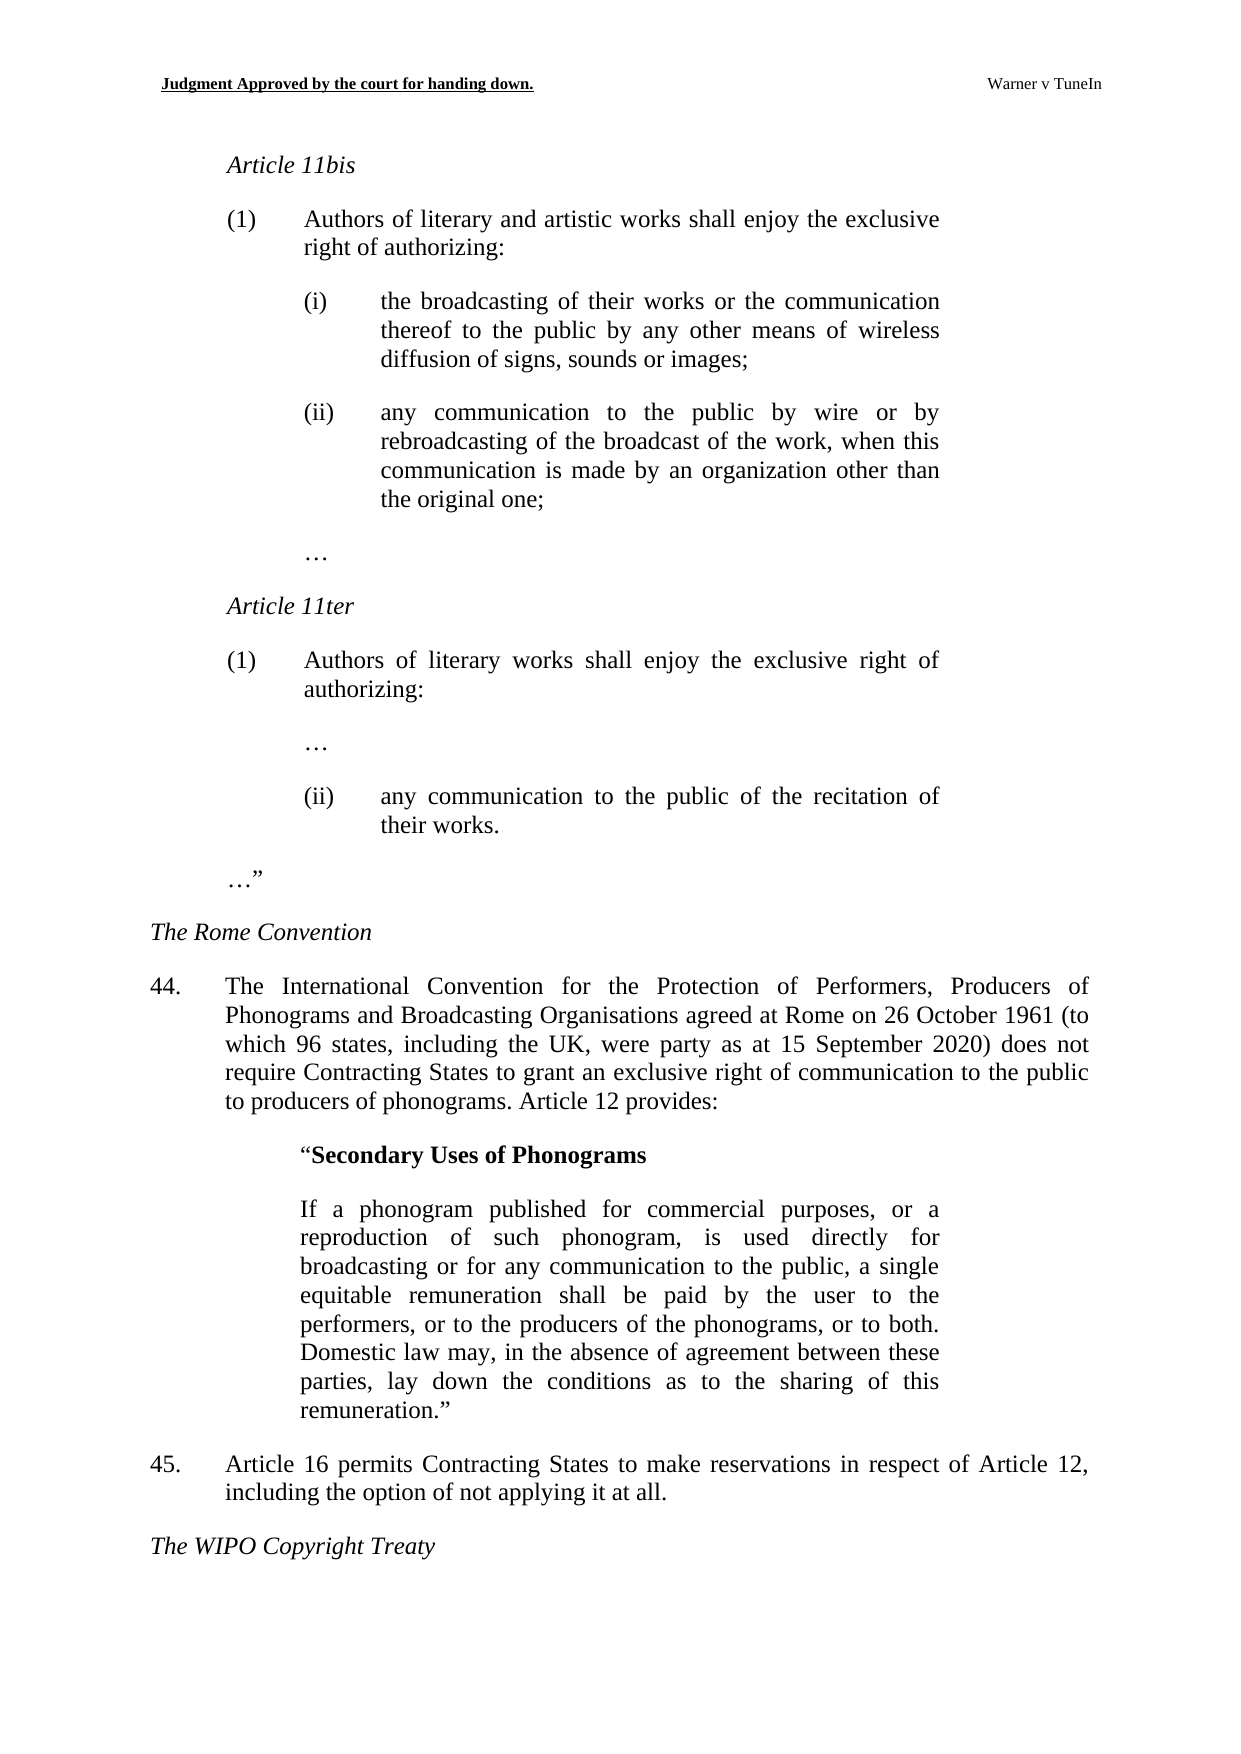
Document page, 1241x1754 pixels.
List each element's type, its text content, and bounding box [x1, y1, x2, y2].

text Article 16 permits Contracting States to make reservations in respect of Article 12, including the option of not applying it at all. [150, 1449, 1090, 1506]
text “Secondary Uses of Phonograms [300, 1140, 940, 1169]
text … [303, 537, 940, 566]
text If a phonogram published for commercial purposes, or a reproduction of such phonogram, is used directly for broadcasting or for any communication to the public, a single equitable remuneration shall be paid by the user to the performers, or to the producers of the phonograms, or to both. Domestic law may, in the absence of agreement between these parties, lay down the conditions as to the sharing of this remuneration.” [300, 1194, 940, 1424]
text (1) Authors of literary and artistic works shall enjoy the exclusive right of authorizing: [227, 204, 940, 261]
text Article 11ter [227, 591, 940, 620]
subtitle The Rome Convention [150, 917, 1090, 946]
text The International Convention for the Protection of Performers, Producers of Phonograms and Broadcasting Organisations agreed at Rome on 26 October 1961 (to which 96 states, including the UK, were party as at 15 September 2020) does not require Contracting States to grant an exclusive right of communication to the public to producers of phonograms. Article 12 provides: [150, 971, 1090, 1115]
text … [303, 727, 940, 756]
text (1) Authors of literary works shall enjoy the exclusive right of authorizing: [227, 645, 940, 702]
text Article 11bis [227, 150, 940, 179]
text (i) the broadcasting of their works or the communication thereof to the public by any other means of wireless diffusion of signs, sounds or images; [303, 286, 940, 372]
text (ii) any communication to the public of the recitation of their works. [303, 781, 940, 839]
list The WIPO Copyright Treaty [150, 1531, 1090, 1560]
text (ii) any communication to the public by wire or by rebroadcasting of the broadcast of the work, when this communication is made by an organization other than the original one; [303, 397, 940, 512]
text …” [227, 864, 940, 892]
